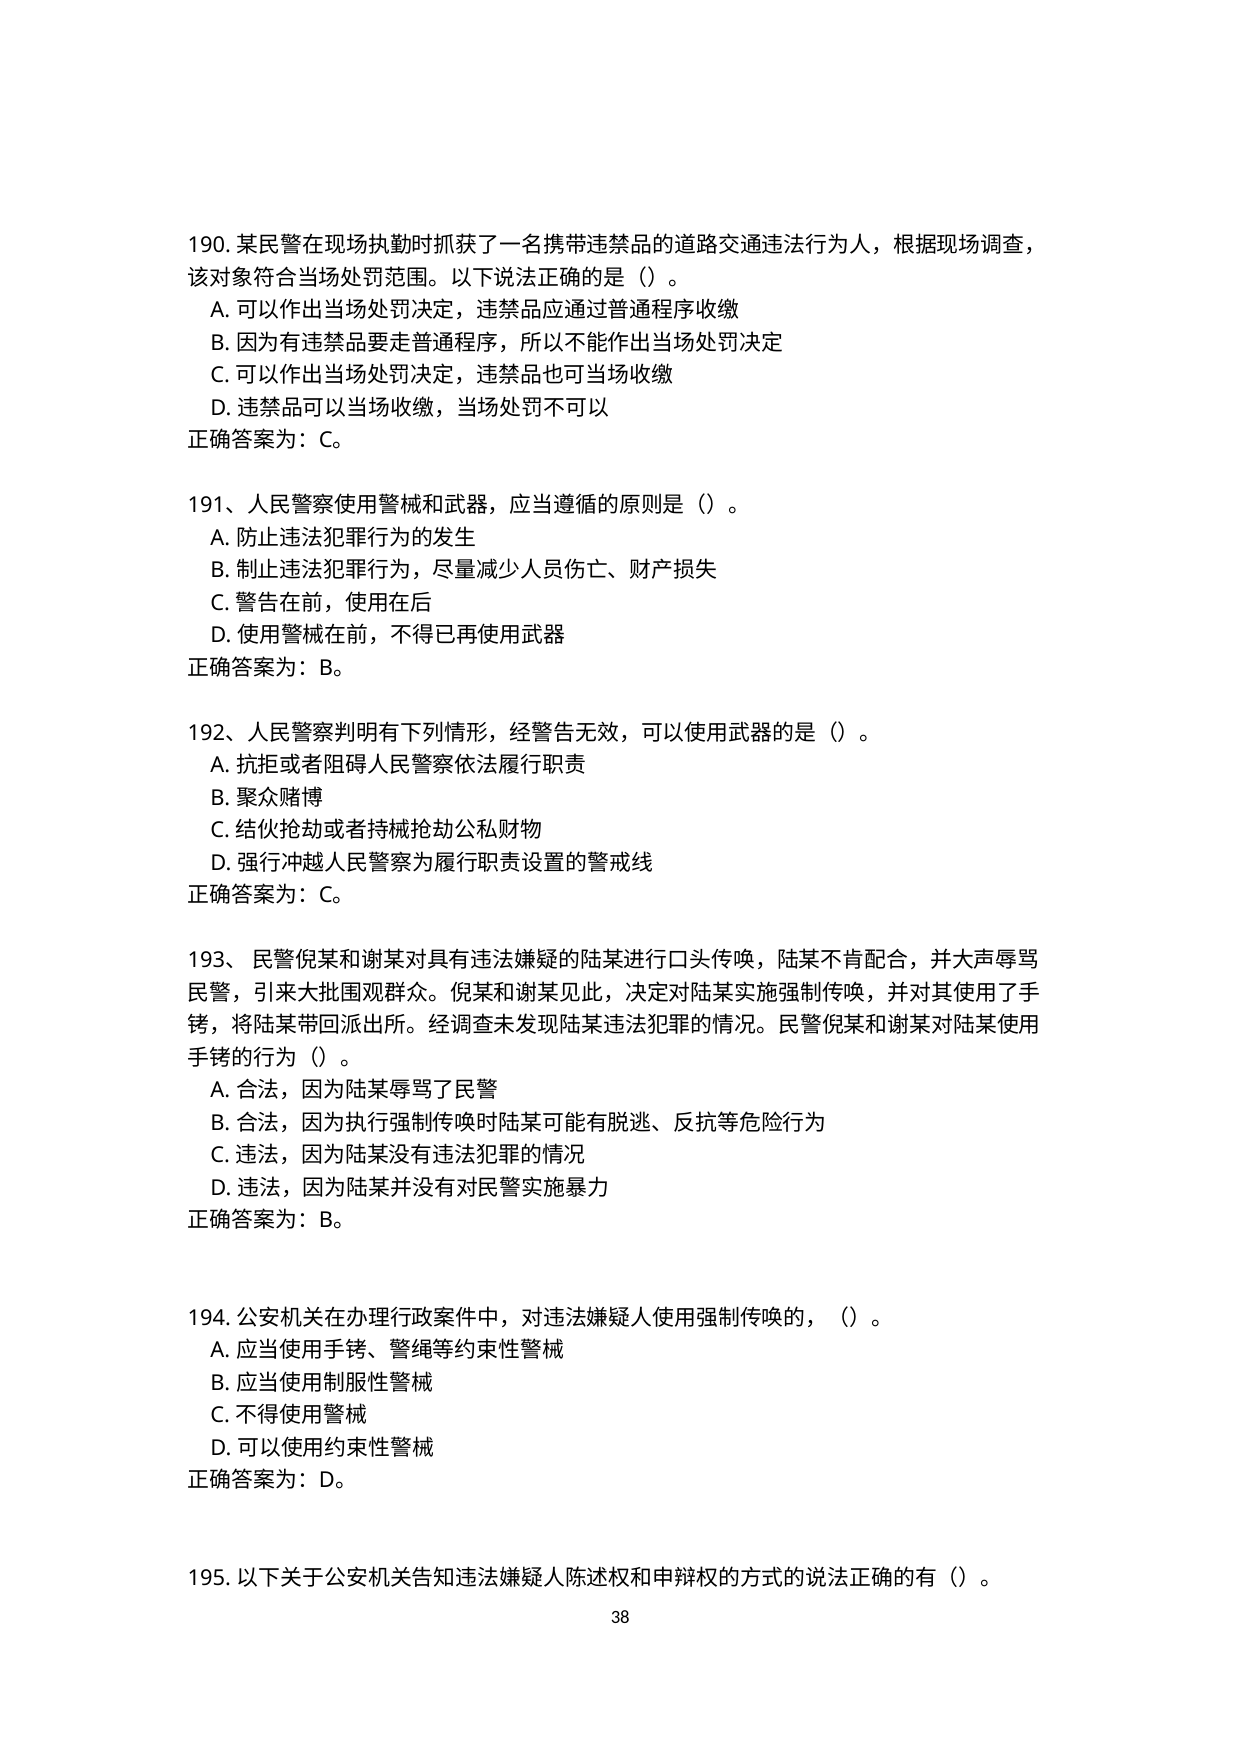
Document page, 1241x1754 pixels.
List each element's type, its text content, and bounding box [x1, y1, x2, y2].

text C. 可以作出当场处罚决定，违禁品也可当场收缴 [187, 357, 1053, 389]
text C. 结伙抢劫或者持械抢劫公私财物 [187, 812, 1053, 844]
text 正确答案为：B。 [187, 649, 1053, 682]
text 195. 以下关于公安机关告知违法嫌疑人陈述权和申辩权的方式的说法正确的有（）。 [187, 1559, 1053, 1592]
text D. 违禁品可以当场收缴，当场处罚不可以 [187, 389, 1053, 422]
text D. 违法，因为陆某并没有对民警实施暴力 [187, 1169, 1053, 1202]
text C. 警告在前，使用在后 [187, 584, 1053, 617]
text A. 可以作出当场处罚决定，违禁品应通过普通程序收缴 [187, 292, 1053, 324]
text 191、人民警察使用警械和武器，应当遵循的原则是（）。 [187, 487, 1053, 519]
text D. 使用警械在前，不得已再使用武器 [187, 617, 1053, 649]
text A. 抗拒或者阻碍人民警察依法履行职责 [187, 747, 1053, 779]
text 192、人民警察判明有下列情形，经警告无效，可以使用武器的是（）。 [187, 714, 1053, 747]
text C. 违法，因为陆某没有违法犯罪的情况 [187, 1137, 1053, 1169]
text D. 强行冲越人民警察为履行职责设置的警戒线 [187, 844, 1053, 877]
text 正确答案为：C。 [187, 422, 1053, 454]
text D. 可以使用约束性警械 [187, 1429, 1053, 1462]
text C. 不得使用警械 [187, 1397, 1053, 1429]
text B. 聚众赌博 [187, 779, 1053, 812]
text B. 合法，因为执行强制传唤时陆某可能有脱逃、反抗等危险行为 [187, 1104, 1053, 1137]
text 正确答案为：D。 [187, 1462, 1053, 1494]
text A. 防止违法犯罪行为的发生 [187, 519, 1053, 552]
text B. 制止违法犯罪行为，尽量减少人员伤亡、财产损失 [187, 552, 1053, 584]
text 190. 某民警在现场执勤时抓获了一名携带违禁品的道路交通违法行为人，根据现场调查，该对象符合当场处罚范围。以下说法正确的是（）。 [187, 227, 1053, 292]
text B. 应当使用制服性警械 [187, 1364, 1053, 1397]
text 194. 公安机关在办理行政案件中，对违法嫌疑人使用强制传唤的，（）。 [187, 1299, 1053, 1332]
text 正确答案为：C。 [187, 877, 1053, 909]
text B. 因为有违禁品要走普通程序，所以不能作出当场处罚决定 [187, 324, 1053, 357]
text 193、 民警倪某和谢某对具有违法嫌疑的陆某进行口头传唤，陆某不肯配合，并大声辱骂民警，引来大批围观群众。倪某和谢某见此，决定对陆某实施强制传唤，并对其使用了手铐，将陆某带回派出所。经调查未发现陆某违法犯罪的情况。民警倪某和谢某对陆某使用手铐的行为（）。 [187, 942, 1053, 1072]
text 正确答案为：B。 [187, 1202, 1053, 1234]
text A. 应当使用手铐、警绳等约束性警械 [187, 1332, 1053, 1364]
text A. 合法，因为陆某辱骂了民警 [187, 1072, 1053, 1104]
